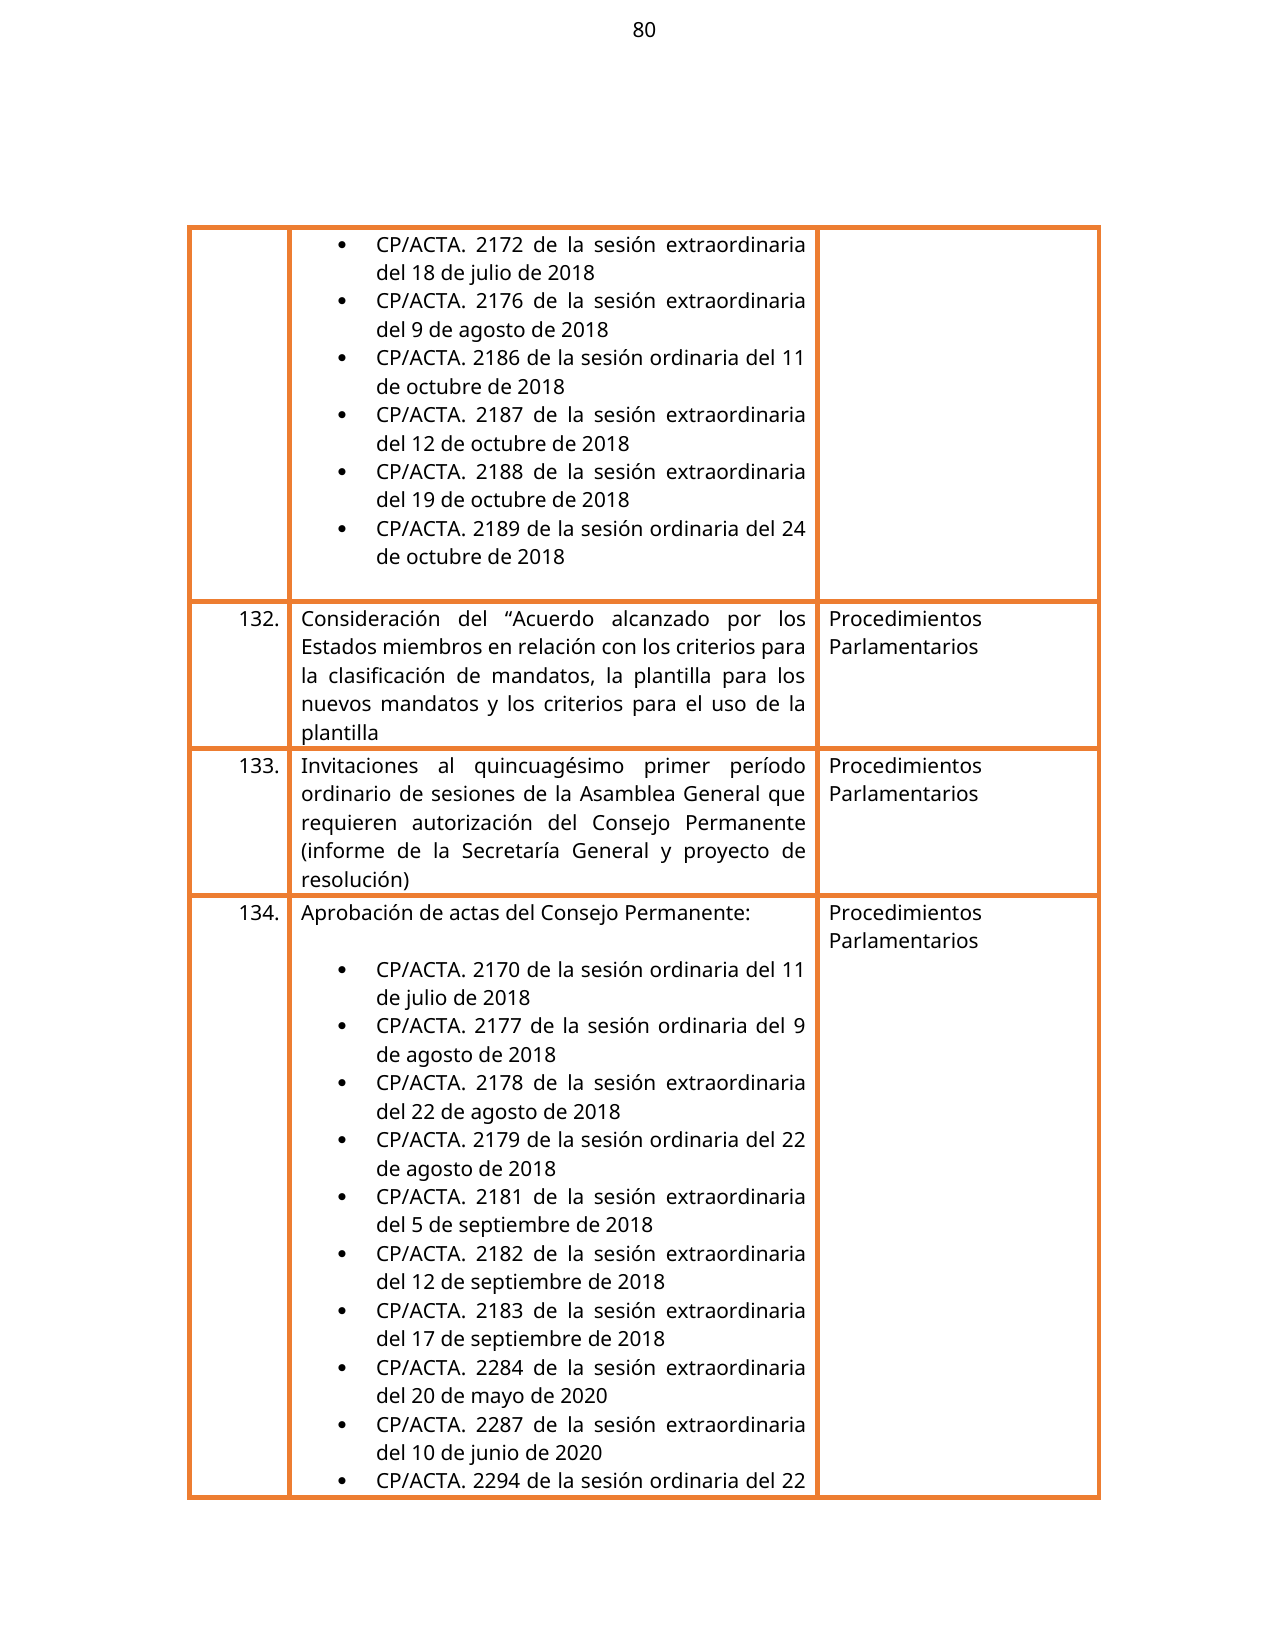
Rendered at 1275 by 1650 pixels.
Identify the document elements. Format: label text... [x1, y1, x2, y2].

table_cell Consideración del “Acuerdo alcanzado por los Estados miembros en relación con los criterios para la clasificación de mandatos, la plantilla para los nuevos mandatos y los criterios para el uso de la plantilla [292, 604, 815, 746]
table_cell Procedimientos Parlamentarios [820, 751, 1097, 893]
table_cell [292, 230, 815, 599]
table_cell [192, 898, 287, 1495]
table_cell [192, 751, 287, 893]
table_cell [820, 898, 1097, 1495]
table_cell [192, 604, 287, 746]
table_cell [192, 230, 287, 599]
table_cell Invitaciones al quincuagésimo primer período ordinario de sesiones de la Asamblea General que requieren autorización del Consejo Permanente (informe de la Secretaría General y proyecto de resolución) [292, 751, 815, 893]
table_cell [292, 898, 815, 1495]
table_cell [820, 230, 1097, 599]
table_cell Procedimientos Parlamentarios [820, 604, 1097, 746]
